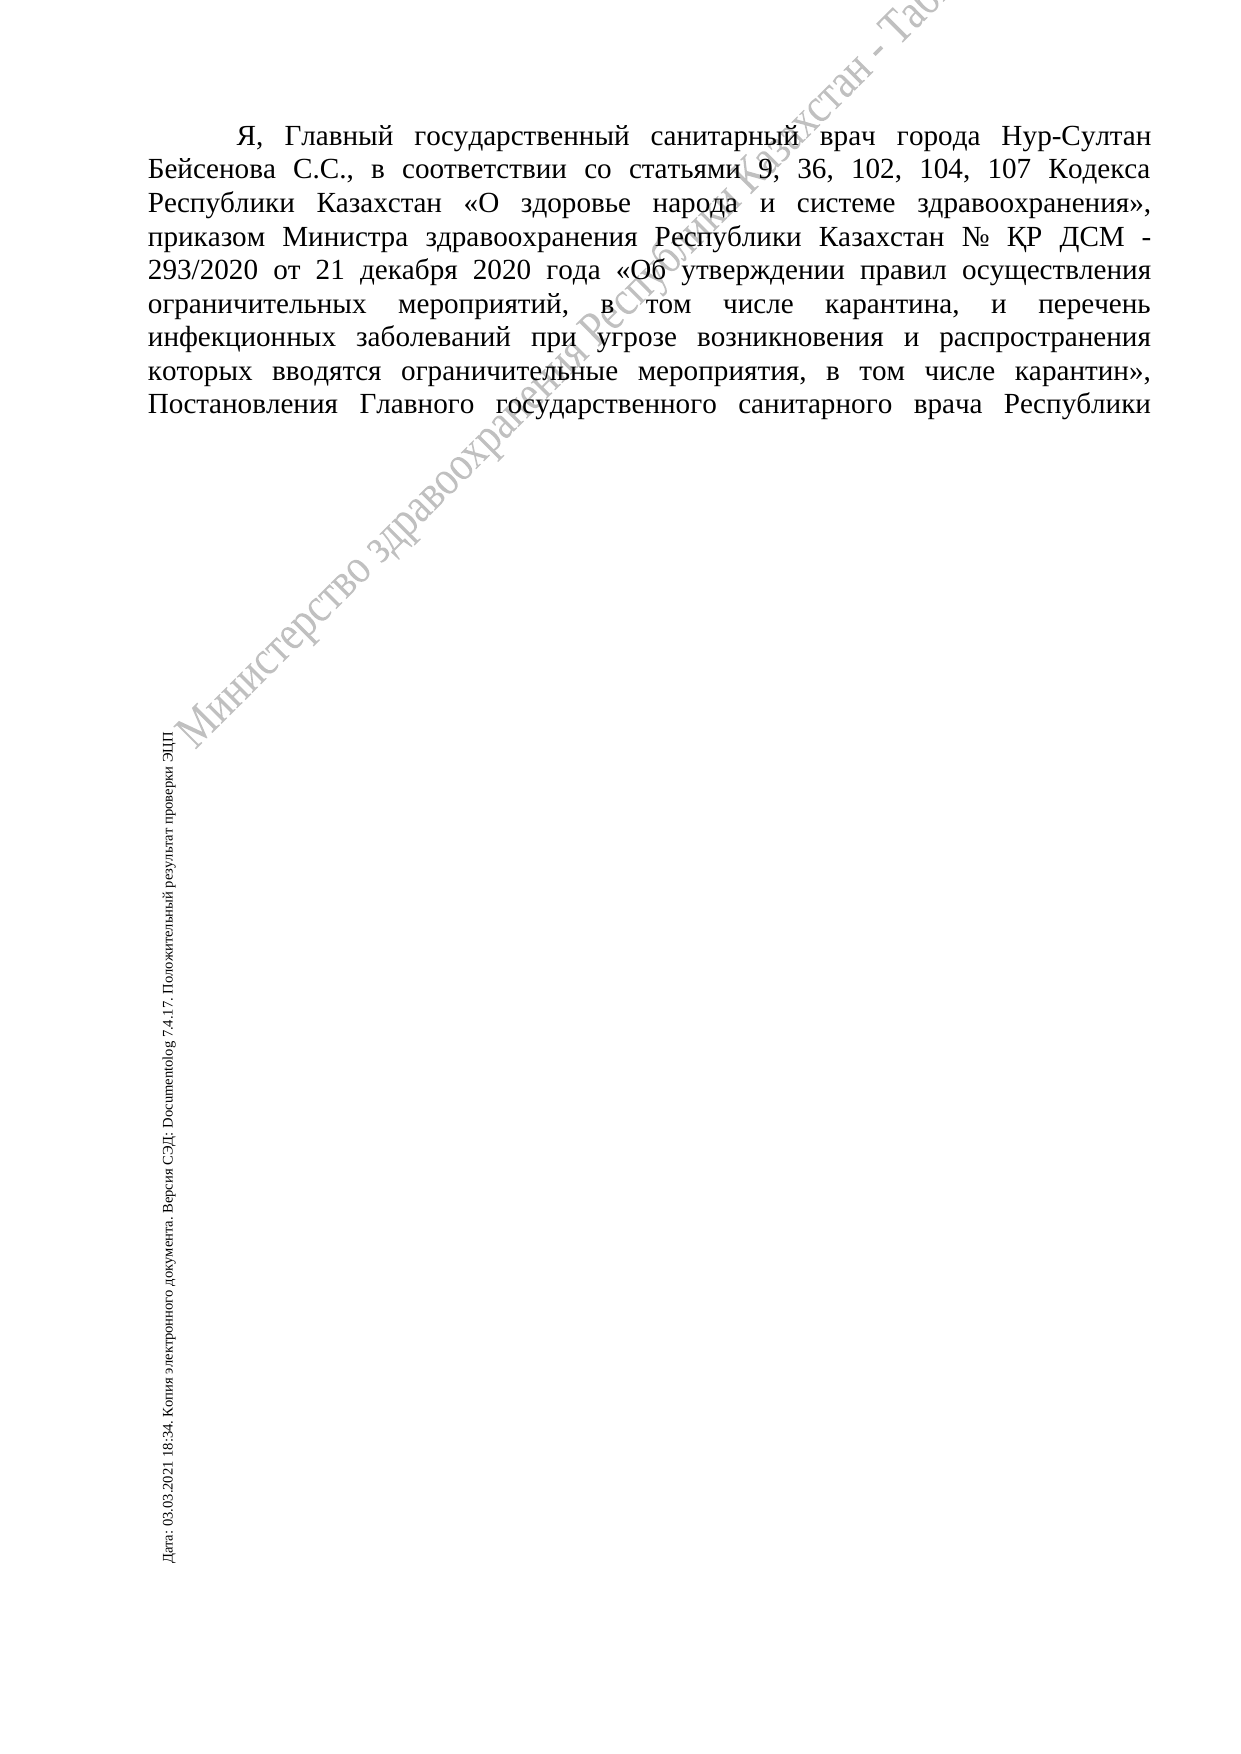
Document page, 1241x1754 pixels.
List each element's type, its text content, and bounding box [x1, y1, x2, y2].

text Я, Главный государственный санитарный врач города Нур-Султан Бейсенова С.С., в соответствии со статьями 9, 36, 102, 104, 107 Кодекса Республики Казахстан «О здоровье народа и системе здравоохранения», приказом Министра здравоохранения Республики Казахстан № ҚР ДСМ -293/2020 от 21 декабря 2020 года «Об утверждении правил осуществления ограничительных мероприятий, в том числе карантина, и перечень инфекционных заболеваний при угрозе возникновения и распространения которых вводятся ограничительные мероприятия, в том числе карантин», Постановления Главного государственного санитарного врача Республики Казахстан «О дальнейшем усилении мер по предупреждению заболеваний коронавирусной инфекцией среди населения Республики Казахстан» от 25 декабря 2020 года № 67, Постановления Главного государственного санитарного врача Республики Казахстан «Об ограничительных карантинных мерах и поэтапном их смягчении» от 25 декабря 2020 года № 68, Постановления Главного государственного санитарного врача Республики Казахстан «О проведении пилота по внедрению мобильного приложения «Ashyq» на объектах предпринимательства в городах Нур-Султан, Алматы и Караганда» от 26 февраля 2021 года № 7, Постановления Главного государственного санитарного врача Республики Казахстан «О внесении изменений и дополнений в постановление Главного государственного санитарного врача Республики Казахстан» от 27 февраля 2021 года № 9, с учетом снижения регистрации случаев заболеваемости коронавирусной инфекцией среди населения, ПОСТАНОВЛЯЮ: [148, 118, 1152, 420]
